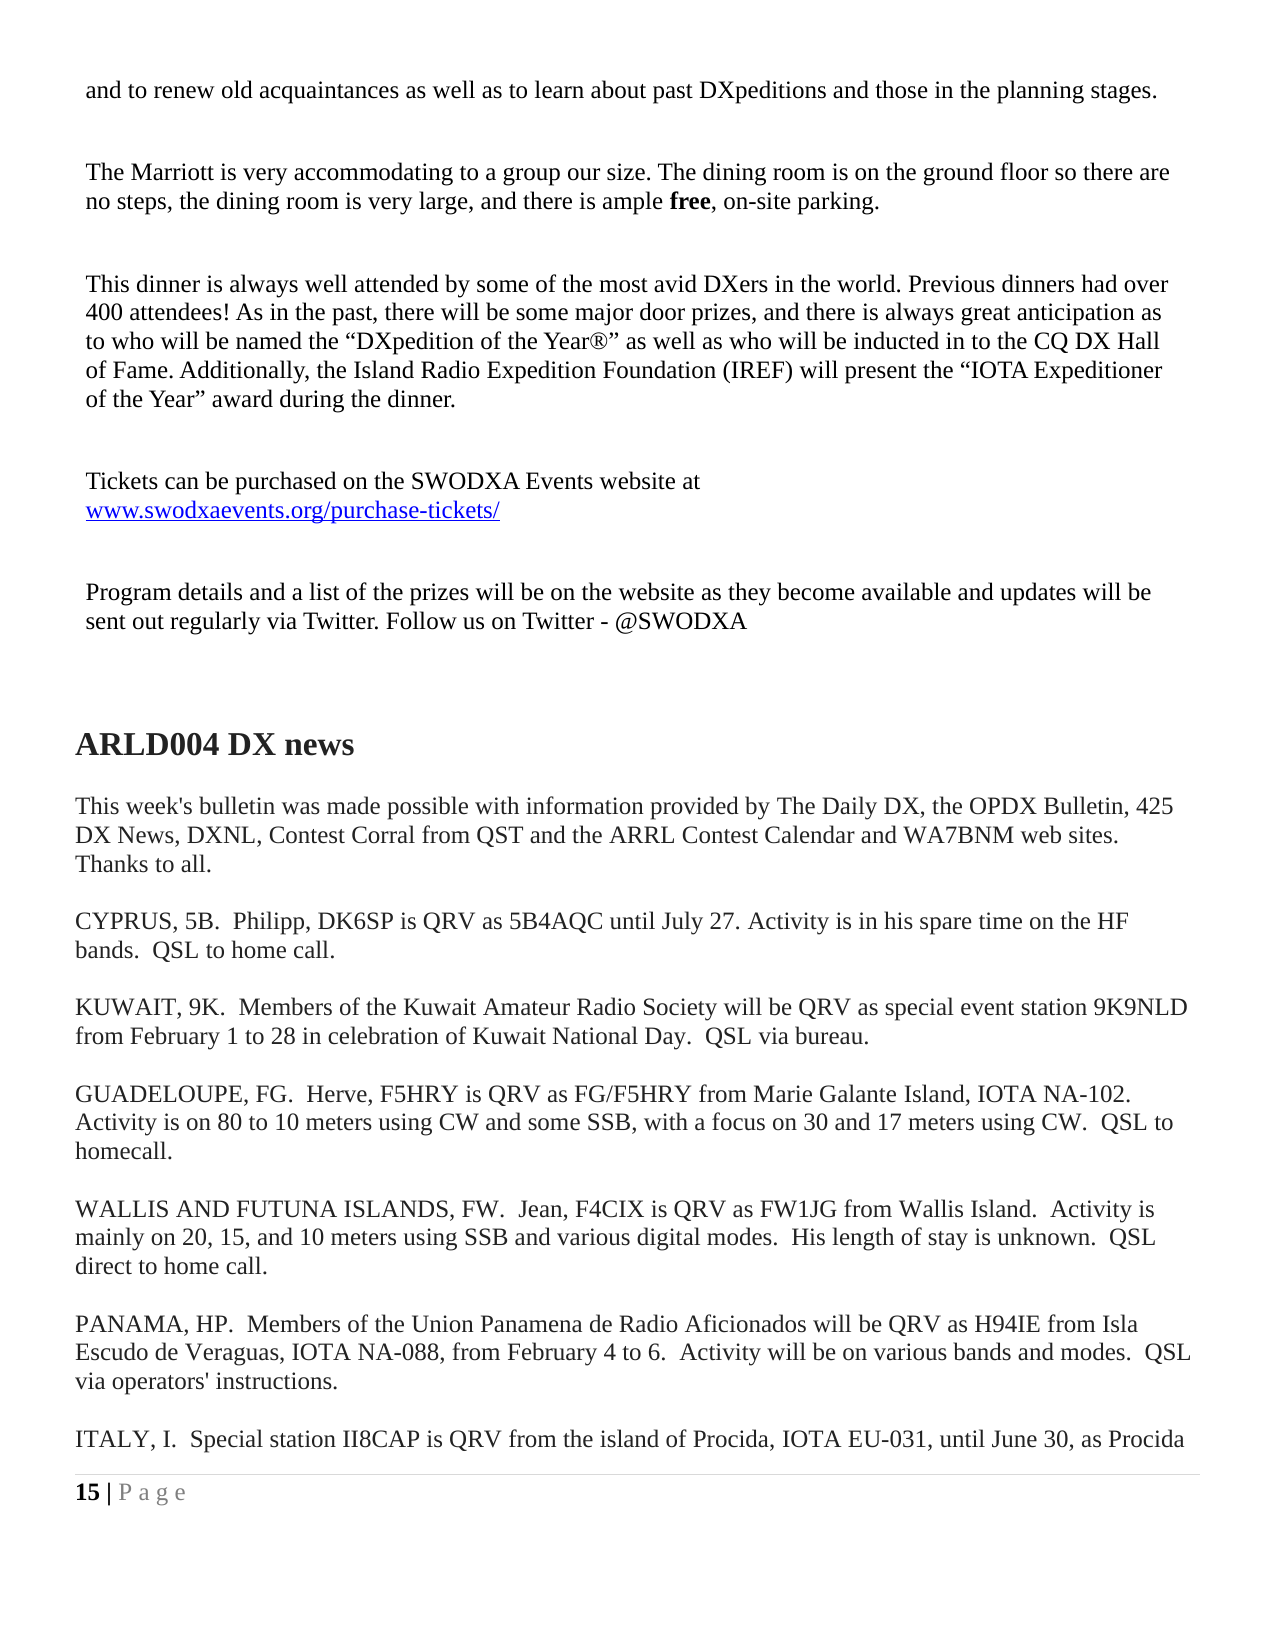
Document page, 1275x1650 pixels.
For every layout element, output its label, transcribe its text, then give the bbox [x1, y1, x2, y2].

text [85, 75, 1189, 104]
text Tickets can be purchased on the SWODXA Events website at www.swodxaevents.org/purchase-tickets/ [85, 466, 907, 524]
text Program details and a list of the prizes will be on the website as they become available and updates will be sent out regularly via Twitter. Follow us on Twitter - @SWODXA [85, 577, 1158, 635]
text The Marriott is very accommodating to a group our size. The dining room is on the ground floor so there are no steps, the dining room is very large, and there is ample free, on-site parking. [85, 157, 1176, 215]
text This dinner is always well attended by some of the most avid DXers in the world. Previous dinners had over 400 attendees! As in the past, there will be some major door prizes, and there is always great anticipation as to who will be named the “DXpedition of the Year®” as well as who will be inducted in to the CQ DX Hall of Fame. Additionally, the Island Radio Expedition Foundation (IREF) will present the “IOTA Expeditioner of the Year” award during the dinner. [85, 269, 1184, 412]
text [75, 724, 1200, 1452]
